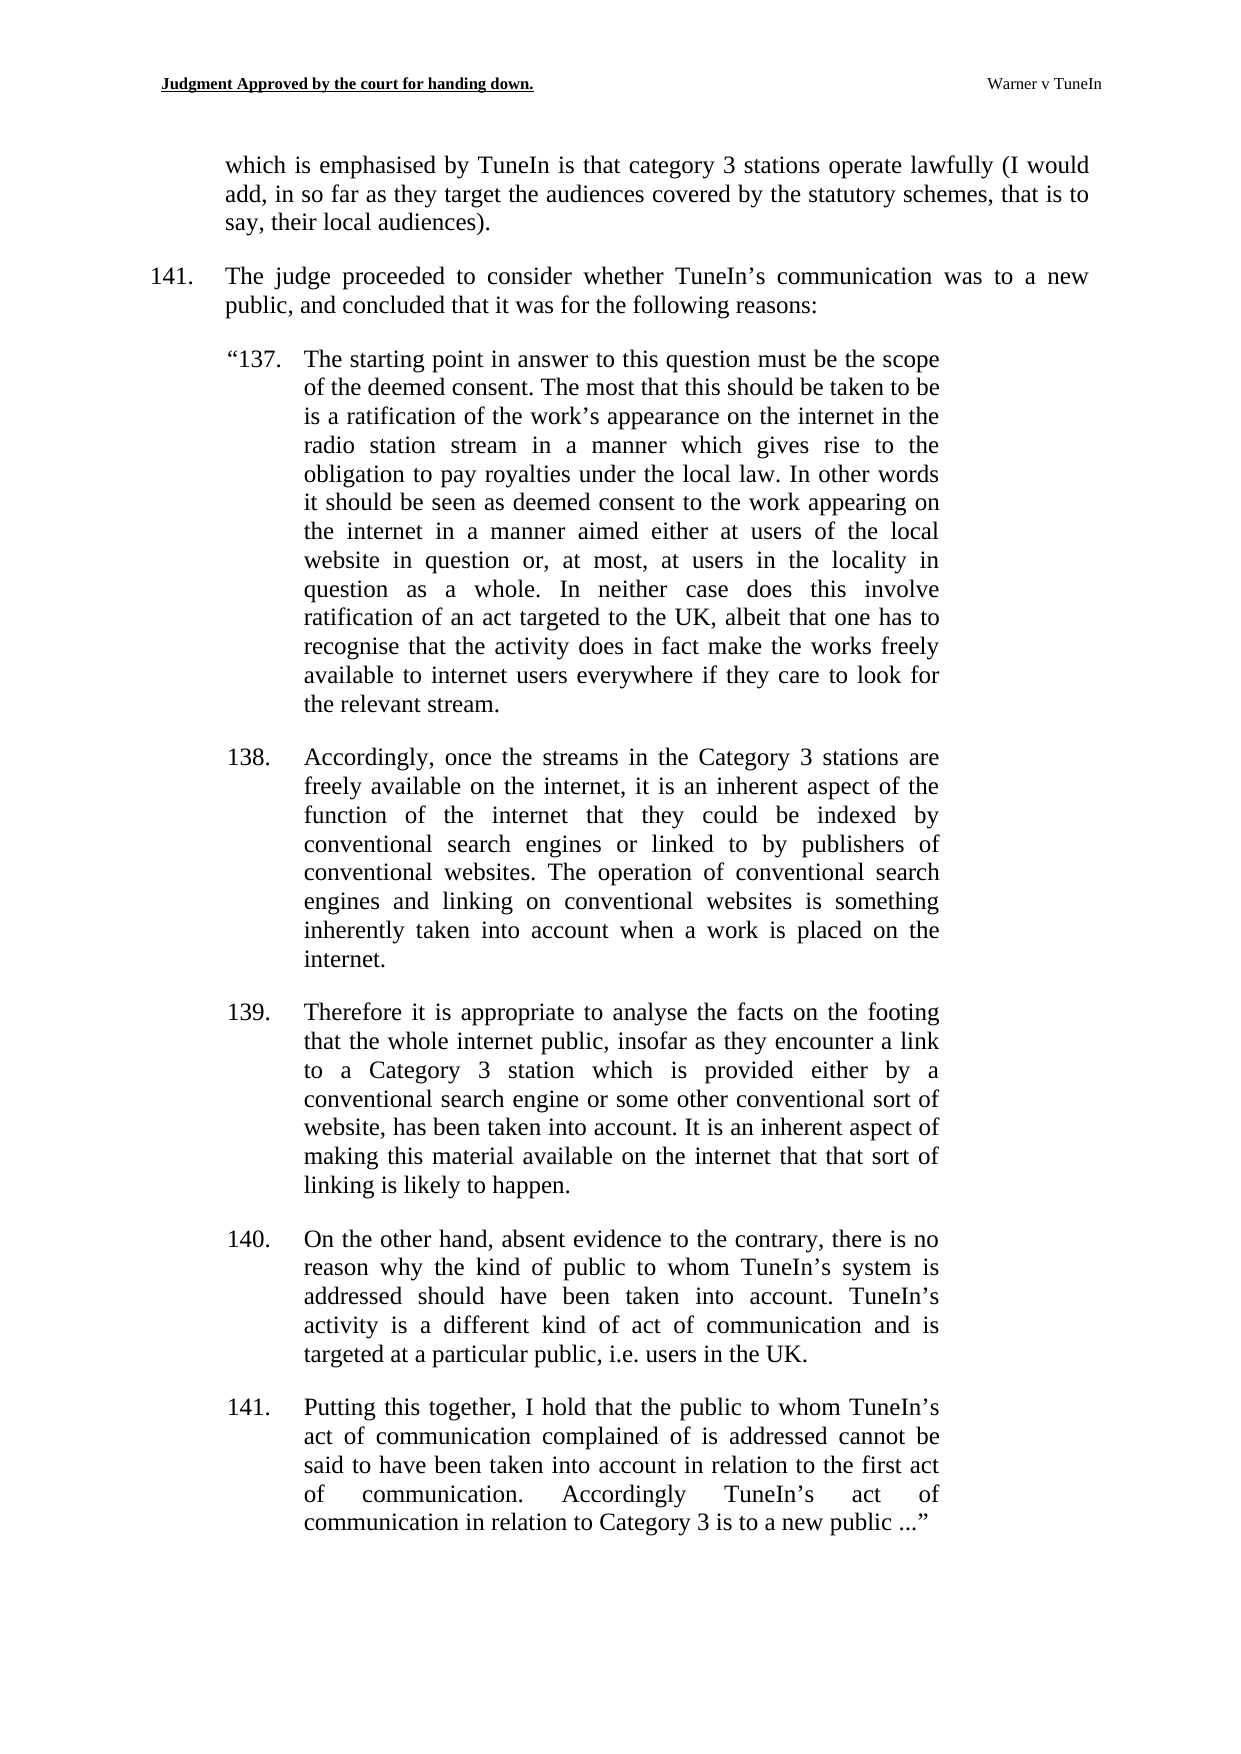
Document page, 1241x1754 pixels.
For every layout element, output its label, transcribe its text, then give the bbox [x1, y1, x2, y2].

text The judge proceeded to consider whether TuneIn’s communication was to a new public, and concluded that it was for the following reasons: [150, 261, 1090, 319]
text “137. The starting point in answer to this question must be the scope of the deemed consent. The most that this should be taken to be is a ratification of the work’s appearance on the internet in the radio station stream in a manner which gives rise to the obligation to pay royalties under the local law. In other words it should be seen as deemed consent to the work appearing on the internet in a manner aimed either at users of the local website in question or, at most, at users in the locality in question as a whole. In neither case does this involve ratification of an act targeted to the UK, albeit that one has to recognise that the activity does in fact make the works freely available to internet users everywhere if they care to look for the relevant stream. [227, 344, 940, 717]
text 140. On the other hand, absent evidence to the contrary, there is no reason why the kind of public to whom TuneIn’s system is addressed should have been taken into account. TuneIn’s activity is a different kind of act of communication and is targeted at a particular public, i.e. users in the UK. [227, 1224, 940, 1367]
text 139. Therefore it is appropriate to analyse the facts on the footing that the whole internet public, insofar as they encounter a link to a Category 3 station which is provided either by a conventional search engine or some other conventional sort of website, has been taken into account. It is an inherent aspect of making this material available on the internet that that sort of linking is likely to happen. [227, 997, 940, 1199]
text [150, 150, 1090, 236]
text 138. Accordingly, once the streams in the Category 3 stations are freely available on the internet, it is an inherent aspect of the function of the internet that they could be indexed by conventional search engines or linked to by publishers of conventional websites. The operation of conventional search engines and linking on conventional websites is something inherently taken into account when a work is placed on the internet. [227, 742, 940, 972]
text 141. Putting this together, I hold that the public to whom TuneIn’s act of communication complained of is addressed cannot be said to have been taken into account in relation to the first act of communication. Accordingly TuneIn’s act of communication in relation to Category 3 is to a new public ...” [227, 1392, 940, 1536]
